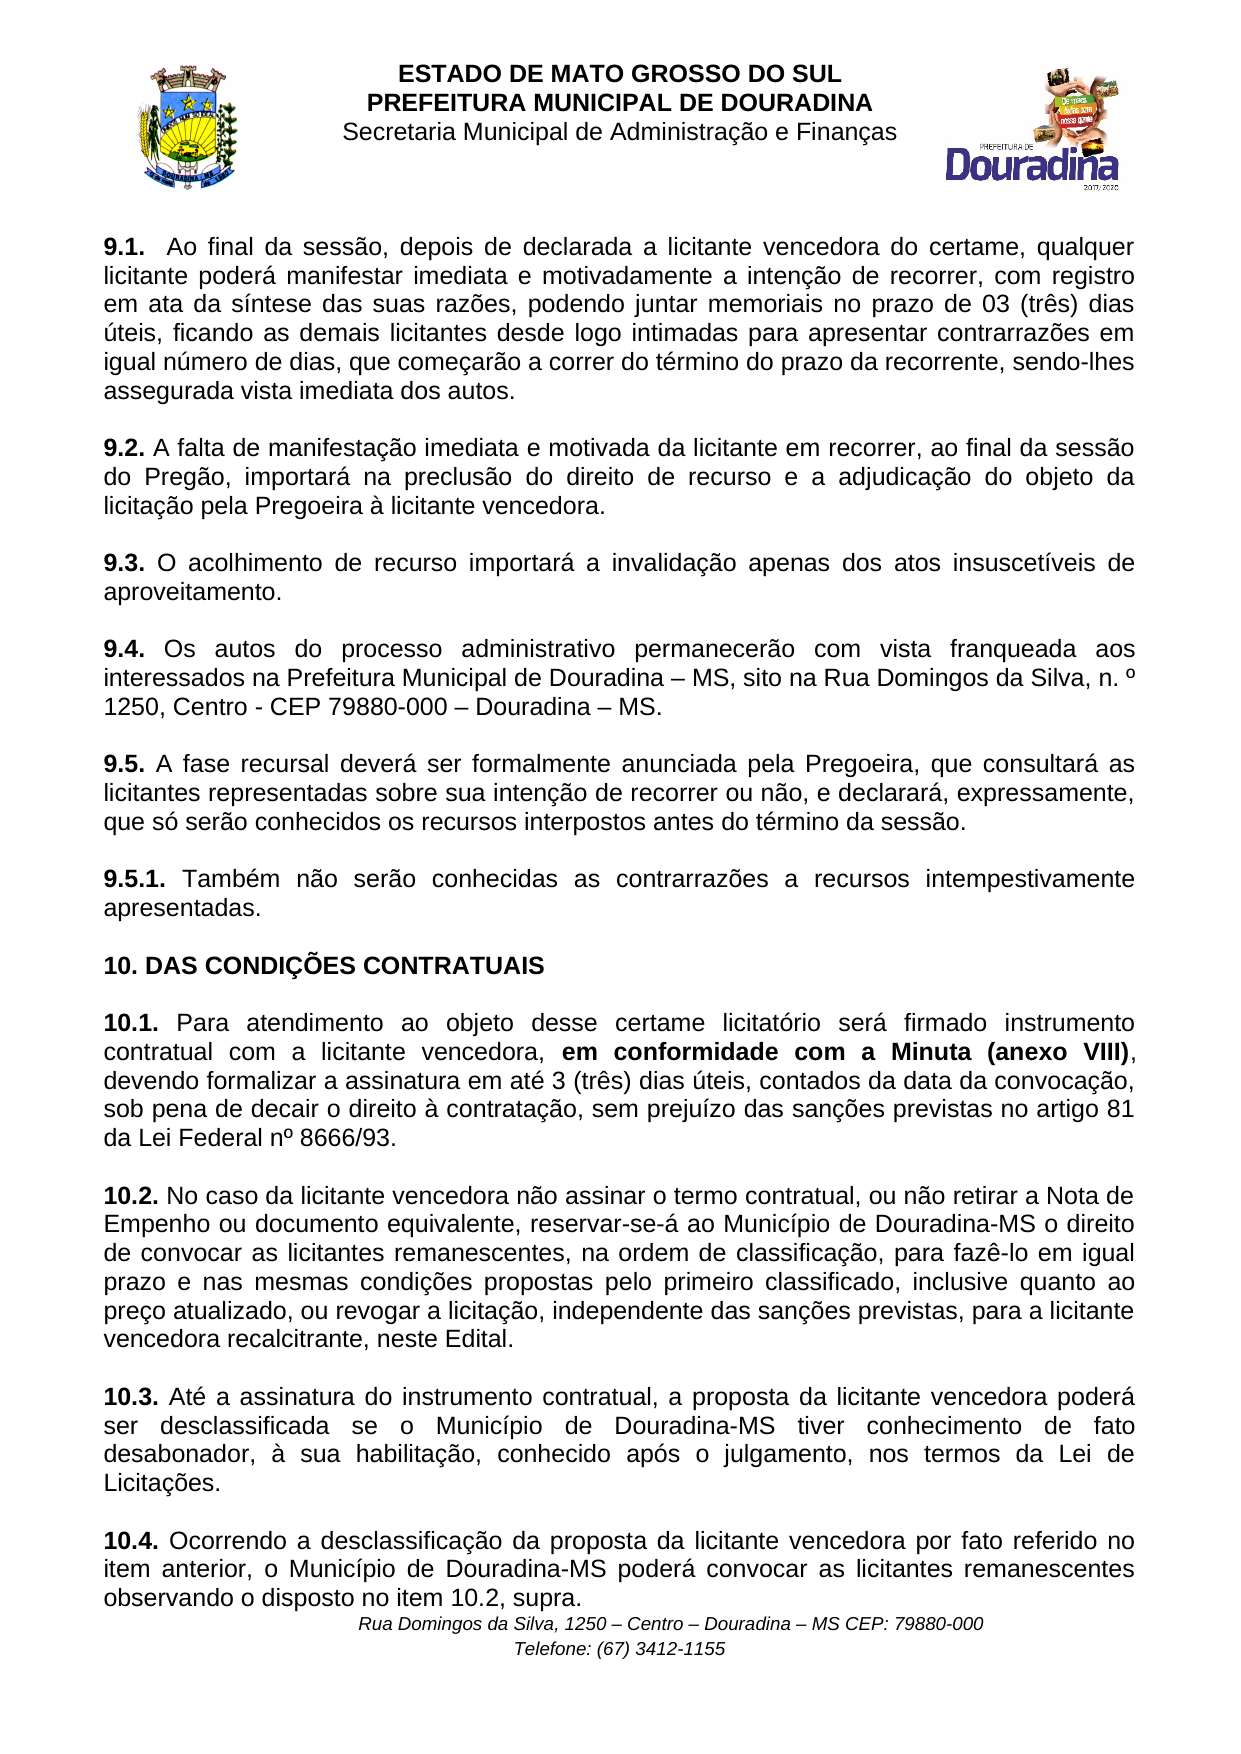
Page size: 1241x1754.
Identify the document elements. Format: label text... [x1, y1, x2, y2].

text 9.1. Ao final da sessão, depois de declarada a licitante vencedora do certame, qualquer licitante poderá manifestar imediata e motivadamente a intenção de recorrer, com registro em ata da síntese das suas razões, podendo juntar memoriais no prazo de 03 (três) dias úteis, ficando as demais licitantes desde logo intimadas para apresentar contrarrazões em igual número de dias, que começarão a correr do término do prazo da recorrente, sendo-lhes assegurada vista imediata dos autos. [103, 232, 1137, 404]
text 10.3. Até a assinatura do instrumento contratual, a proposta da licitante vencedora poderá ser desclassificada se o Município de Douradina-MS tiver conhecimento de fato desabonador, à sua habilitação, conhecido após o julgamento, nos termos da Lei de Licitações. [103, 1382, 1137, 1497]
text 10. DAS CONDIÇÕES CONTRATUAIS [103, 951, 1137, 979]
text 10.4. Ocorrendo a desclassificação da proposta da licitante vencedora por fato referido no item anterior, o Município de Douradina-MS poderá convocar as licitantes remanescentes observando o disposto no item 10.2, supra. [103, 1526, 1137, 1612]
text 9.4. Os autos do processo administrativo permanecerão com vista franqueada aos interessados na Prefeitura Municipal de Douradina – MS, sito na Rua Domingos da Silva, n. º 1250, Centro - CEP 79880-000 – Douradina – MS. [103, 634, 1137, 721]
picture [935, 64, 1129, 194]
text 10.2. No caso da licitante vencedora não assinar o termo contratual, ou não retirar a Nota de Empenho ou documento equivalente, reservar-se-á ao Município de Douradina-MS o direito de convocar as licitantes remanescentes, na ordem de classificação, para fazê-lo em igual prazo e nas mesmas condições propostas pelo primeiro classificado, inclusive quanto ao preço atualizado, ou revogar a licitação, independente das sanções previstas, para a licitante vencedora recalcitrante, neste Edital. [103, 1181, 1137, 1353]
text 9.5. A fase recursal deverá ser formalmente anunciada pela Pregoeira, que consultará as licitantes representadas sobre sua intenção de recorrer ou não, e declarará, expressamente, que só serão conhecidos os recursos interpostos antes do término da sessão. [103, 749, 1137, 836]
text 9.2. A falta de manifestação imediata e motivada da licitante em recorrer, ao final da sessão do Pregão, importará na preclusão do direito de recurso e a adjudicação do objeto da licitação pela Pregoeira à licitante vencedora. [103, 433, 1137, 519]
text 9.3. O acolhimento de recurso importará a invalidação apenas dos atos insuscetíveis de aproveitamento. [103, 548, 1137, 606]
text 10.1. Para atendimento ao objeto desse certame licitatório será firmado instrumento contratual com a licitante vencedora, em conformidade com a Minuta (anexo VIII), devendo formalizar a assinatura em até 3 (três) dias úteis, contados da data da convocação, sob pena de decair o direito à contratação, sem prejuízo das sanções previstas no artigo 81 da Lei Federal nº 8666/93. [103, 1008, 1137, 1152]
text 9.5.1. Também não serão conhecidas as contrarrazões a recursos intempestivamente apresentadas. [103, 864, 1137, 922]
picture [129, 51, 245, 201]
